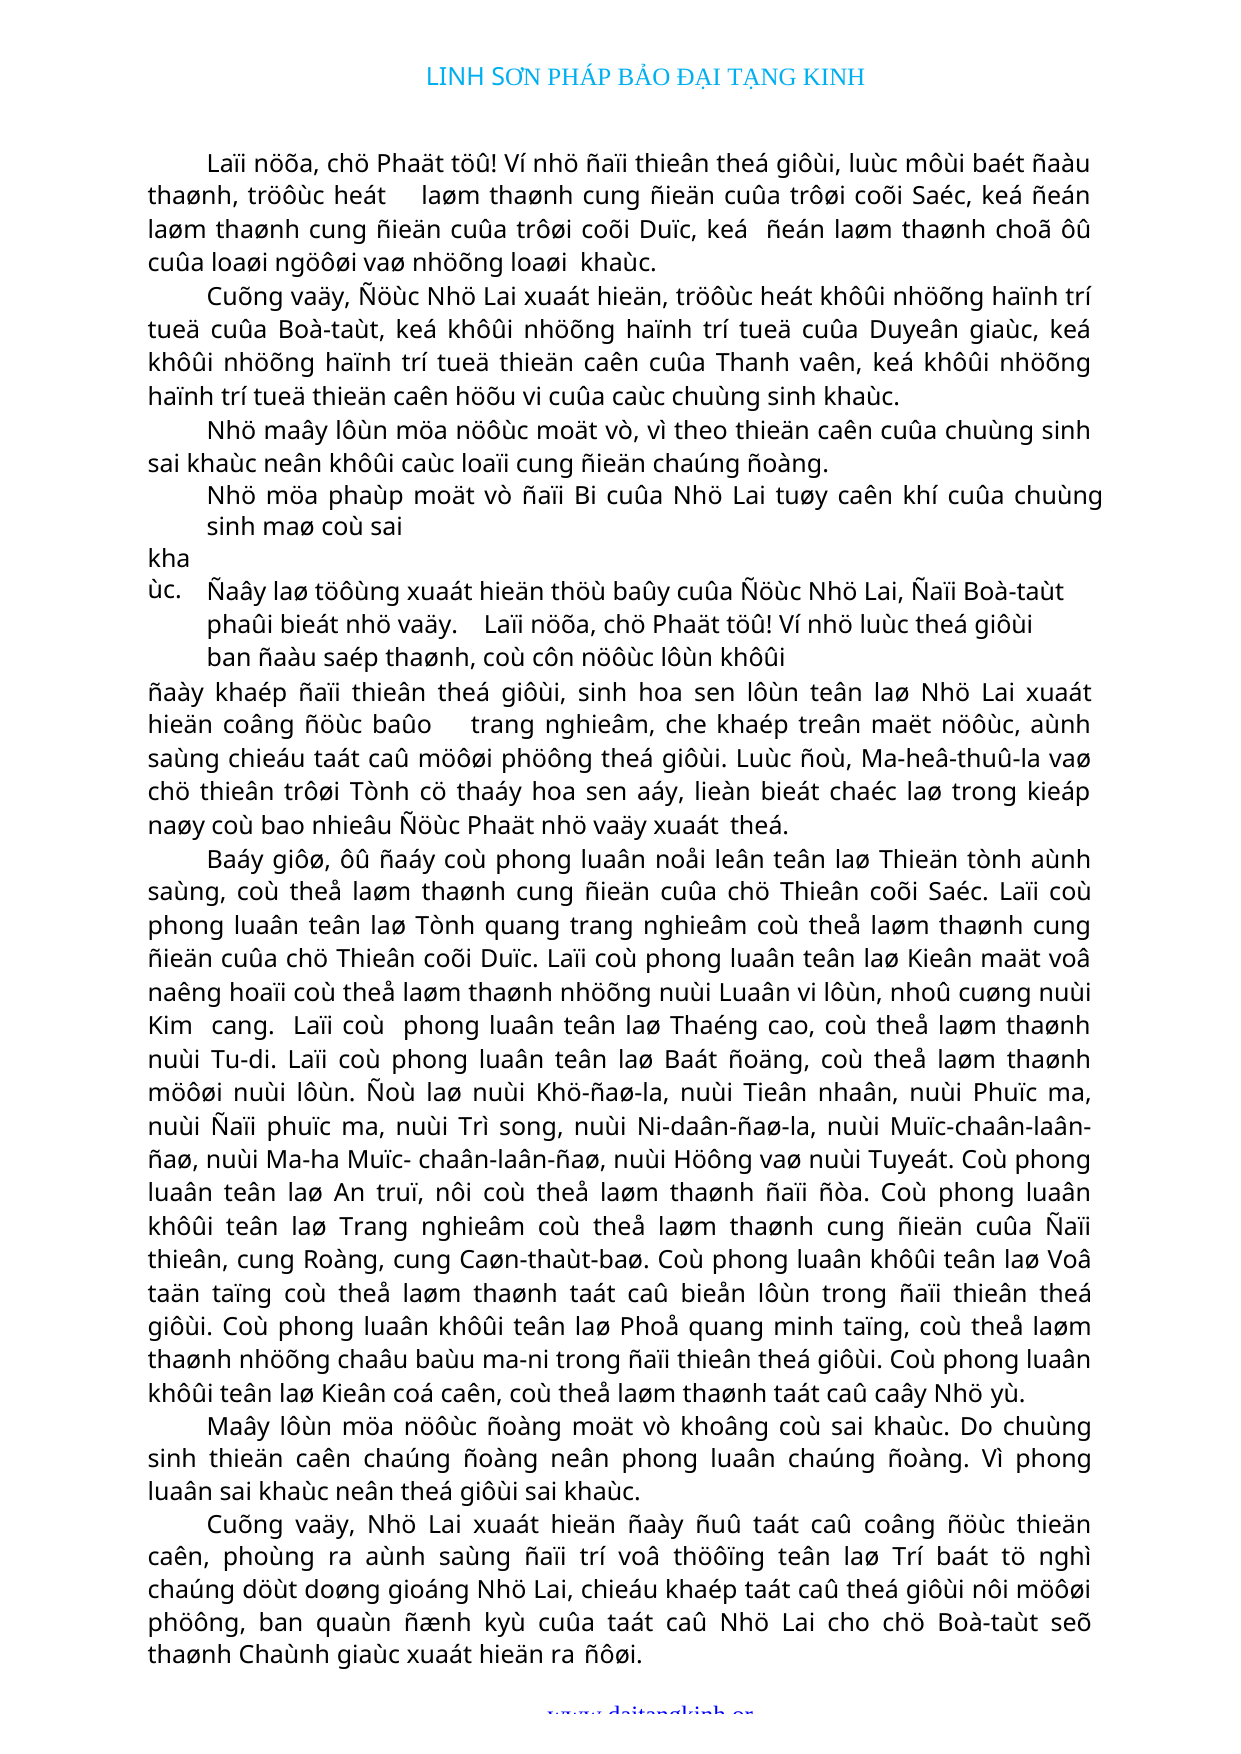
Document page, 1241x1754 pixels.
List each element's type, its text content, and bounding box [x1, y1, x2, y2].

text Ñaây laø töôùng xuaát hieän thöù baûy cuûa Ñöùc Nhö Lai, Ñaïi Boà-taùt phaûi bieát nhö vaäy. Laïi nöõa, chö Phaät töû! Ví nhö luùc theá giôùi ban ñaàu saép thaønh, coù côn nöôùc lôùn khôûi [207, 574, 1070, 674]
text Baáy giôø, ôû ñaáy coù phong luaân noåi leân teân laø Thieän tònh aùnh saùng, coù theå laøm thaønh cung ñieän cuûa chö Thieân coõi Saéc. Laïi coù phong luaân teân laø Tònh quang trang nghieâm coù theå laøm thaønh cung ñieän cuûa chö Thieân coõi Duïc. Laïi coù phong luaân teân laø Kieân maät voâ naêng hoaïi coù theå laøm thaønh nhöõng nuùi Luaân vi lôùn, nhoû cuøng nuùi Kim cang. Laïi coù phong luaân teân laø Thaéng cao, coù theå laøm thaønh nuùi Tu-di. Laïi coù phong luaân teân laø Baát ñoäng, coù theå laøm thaønh möôøi nuùi lôùn. Ñoù laø nuùi Khö-ñaø-la, nuùi Tieân nhaân, nuùi Phuïc ma, nuùi Ñaïi phuïc ma, nuùi Trì song, nuùi Ni-daân-ñaø-la, nuùi Muïc-chaân-laân-ñaø, nuùi Ma-ha Muïc- chaân-laân-ñaø, nuùi Höông vaø nuùi Tuyeát. Coù phong luaân teân laø An truï, nôi coù theå laøm thaønh ñaïi ñòa. Coù phong luaân khôûi teân laø Trang nghieâm coù theå laøm thaønh cung ñieän cuûa Ñaïi thieân, cung Roàng, cung Caøn-thaùt-baø. Coù phong luaân khôûi teân laø Voâ taän taïng coù theå laøm thaønh taát caû bieån lôùn trong ñaïi thieân theá giôùi. Coù phong luaân khôûi teân laø Phoå quang minh taïng, coù theå laøm thaønh nhöõng chaâu baùu ma-ni trong ñaïi thieân theá giôùi. Coù phong luaân khôûi teân laø Kieân coá caên, coù theå laøm thaønh taát caû caây Nhö yù. [147, 841, 1093, 1410]
text Cuõng vaäy, Ñöùc Nhö Lai xuaát hieän, tröôùc heát khôûi nhöõng haïnh trí tueä cuûa Boà-taùt, keá khôûi nhöõng haïnh trí tueä cuûa Duyeân giaùc, keá khôûi nhöõng haïnh trí tueä thieän caên cuûa Thanh vaên, keá khôûi nhöõng haïnh trí tueä thieän caên höõu vi cuûa caùc chuùng sinh khaùc. [147, 279, 1093, 413]
text Nhö möa phaùp moät vò ñaïi Bi cuûa Nhö Lai tuøy caên khí cuûa chuùng sinh maø coù sai [206, 479, 1105, 542]
text Cuõng vaäy, Nhö Lai xuaát hieän ñaày ñuû taát caû coâng ñöùc thieän caên, phoùng ra aùnh saùng ñaïi trí voâ thöôïng teân laø Trí baát tö nghì chaúng döùt doøng gioáng Nhö Lai, chieáu khaép taát caû theá giôùi nôi möôøi phöông, ban quaùn ñænh kyù cuûa taát caû Nhö Lai cho chö Boà-taùt seõ thaønh Chaùnh giaùc xuaát hieän ra ñôøi. [147, 1508, 1093, 1671]
text Maây lôùn möa nöôùc ñoàng moät vò khoâng coù sai khaùc. Do chuùng sinh thieän caên chaúng ñoàng neân phong luaân chaúng ñoàng. Vì phong luaân sai khaùc neân theá giôùi sai khaùc. [147, 1410, 1093, 1508]
text Laïi nöõa, chö Phaät töû! Ví nhö ñaïi thieân theá giôùi, luùc môùi baét ñaàu thaønh, tröôùc heát laøm thaønh cung ñieän cuûa trôøi coõi Saéc, keá ñeán laøm thaønh cung ñieän cuûa trôøi coõi Duïc, keá ñeán laøm thaønh choã ôû cuûa loaøi ngöôøi vaø nhöõng loaøi khaùc. [147, 145, 1093, 279]
text Nhö maây lôùn möa nöôùc moät vò, vì theo thieän caên cuûa chuùng sinh sai khaùc neân khôûi caùc loaïi cung ñieän chaúng ñoàng. [147, 413, 1093, 479]
text ñaày khaép ñaïi thieân theá giôùi, sinh hoa sen lôùn teân laø Nhö Lai xuaát hieän coâng ñöùc baûo trang nghieâm, che khaép treân maët nöôùc, aùnh saùng chieáu taát caû möôøi phöông theá giôùi. Luùc ñoù, Ma-heâ-thuû-la vaø chö thieân trôøi Tònh cö thaáy hoa sen aáy, lieàn bieát chaéc laø trong kieáp naøy coù bao nhieâu Ñöùc Phaät nhö vaäy xuaát theá. [147, 674, 1093, 841]
text khaùc. [147, 542, 205, 605]
